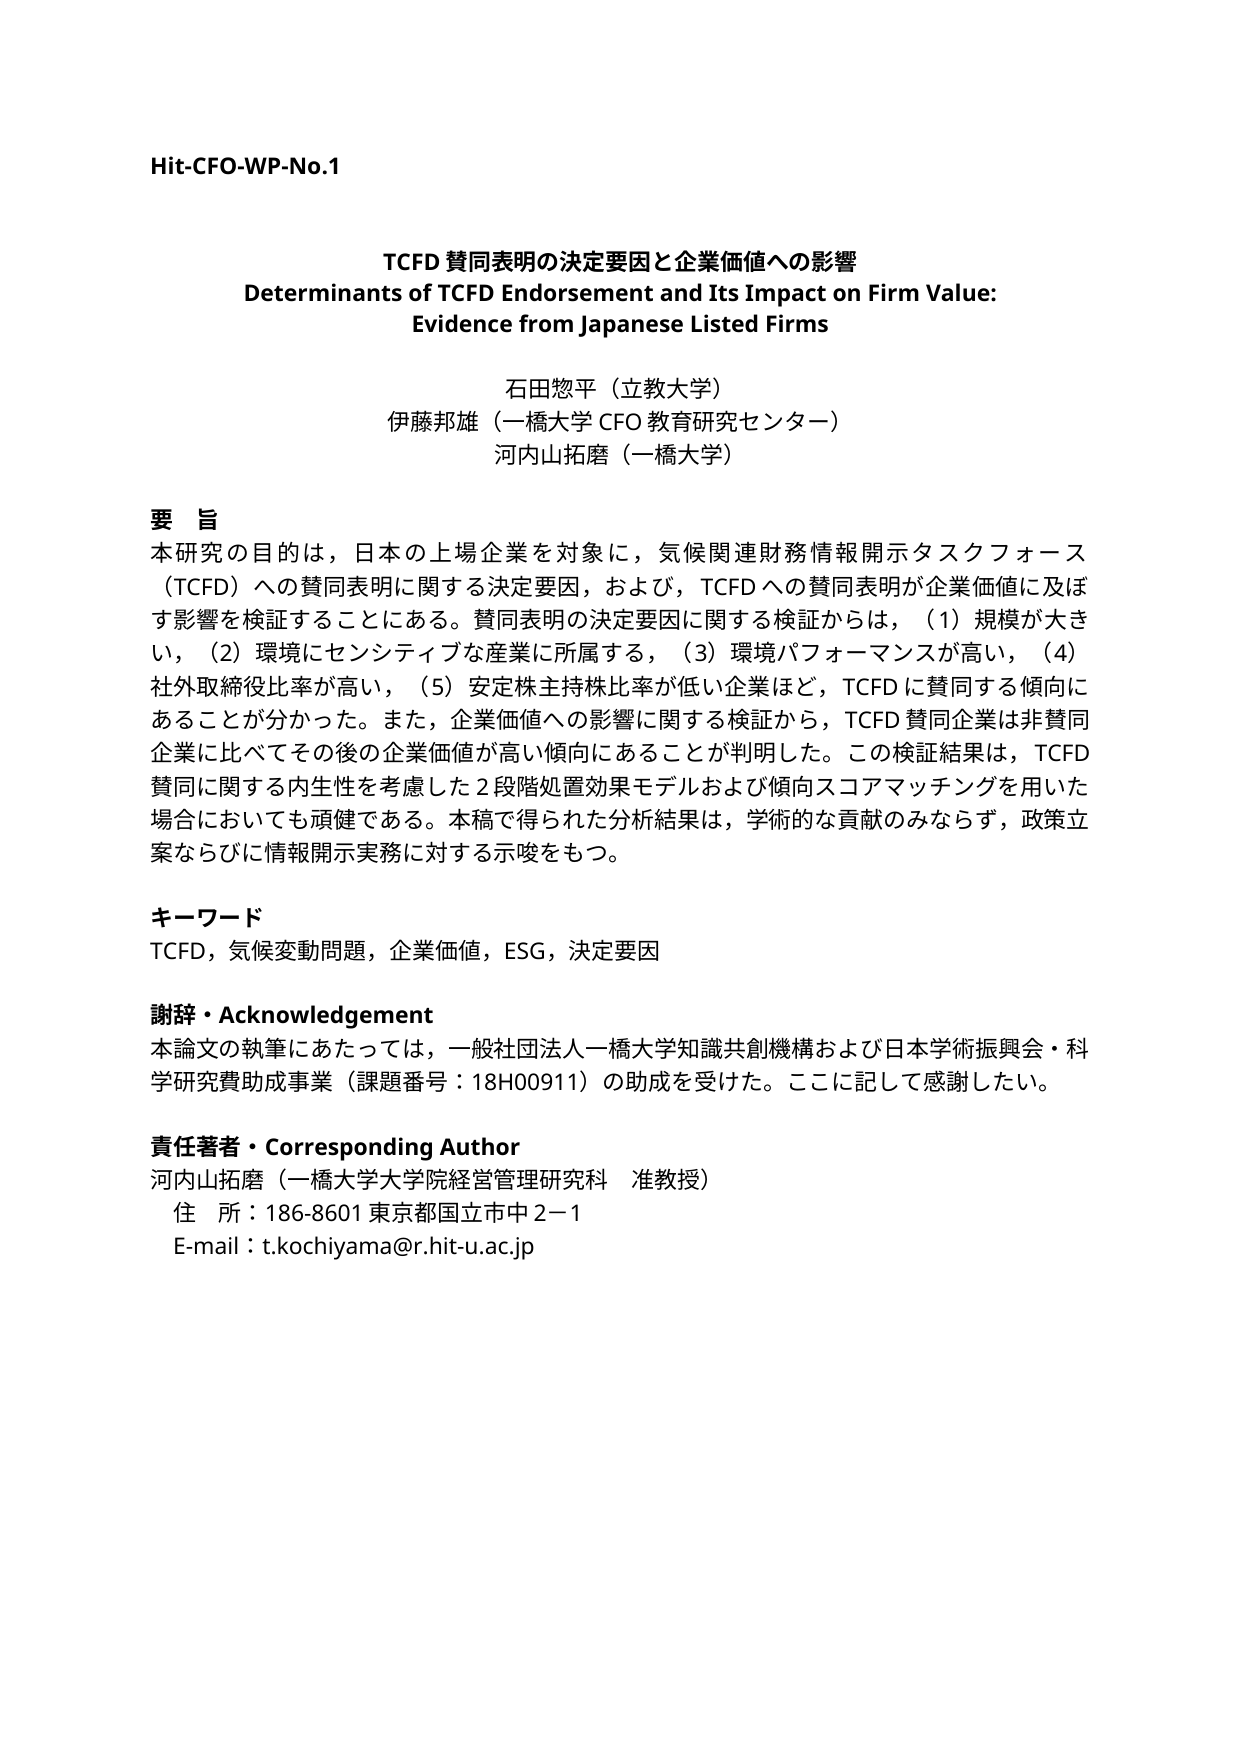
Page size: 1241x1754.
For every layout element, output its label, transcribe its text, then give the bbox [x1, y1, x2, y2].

text Evidence from Japanese Listed Firms [150, 308, 1090, 339]
text TCFD賛同表明の決定要因と企業価値への影響 [150, 244, 1090, 277]
text E-mail：t.kochiyama@r.hit-u.ac.jp [150, 1228, 1090, 1262]
text 本研究の目的は，日本の上場企業を対象に，気候関連財務情報開示タスクフォース（TCFD）への賛同表明に関する決定要因，および，TCFDへの賛同表明が企業価値に及ぼす影響を検証することにある。賛同表明の決定要因に関する検証からは，（1）規模が大きい，（2）環境にセンシティブな産業に所属する，（3）環境パフォーマンスが高い，（4）社外取締役比率が高い，（5）安定株主持株比率が低い企業ほど，TCFDに賛同する傾向にあることが分かった。また，企業価値への影響に関する検証から，TCFD賛同企業は非賛同企業に比べてその後の企業価値が高い傾向にあることが判明した。この検証結果は，TCFD賛同に関する内生性を考慮した2段階処置効果モデルおよび傾向スコアマッチングを用いた場合においても頑健である。本稿で得られた分析結果は，学術的な貢献のみならず，政策立案ならびに情報開示実務に対する示唆をもつ。 [150, 535, 1090, 868]
text 謝辞・Acknowledgement [150, 997, 1090, 1031]
text 要 旨 [150, 502, 1090, 535]
text 伊藤邦雄（一橋大学CFO教育研究センター） [150, 404, 1090, 437]
text Determinants of TCFD Endorsement and Its Impact on Firm Value: [150, 277, 1090, 308]
text TCFD，気候変動問題，企業価値，ESG，決定要因 [150, 933, 1090, 966]
text 石田惣平（立教大学） [150, 371, 1090, 404]
text 本論文の執筆にあたっては，一般社団法人一橋大学知識共創機構および日本学術振興会・科学研究費助成事業（課題番号：18H00911）の助成を受けた。ここに記して感謝したい。 [150, 1031, 1090, 1097]
text キーワード [150, 899, 1090, 933]
text Hit-CFO-WP-No.1 [150, 150, 1090, 181]
text 河内山拓磨（一橋大学） [150, 437, 1090, 471]
text 河内山拓磨（一橋大学大学院経営管理研究科 准教授） [150, 1162, 1090, 1195]
text 責任著者・Corresponding Author [150, 1128, 1090, 1162]
text 住 所：186-8601東京都国立市中2－1 [150, 1195, 1090, 1228]
